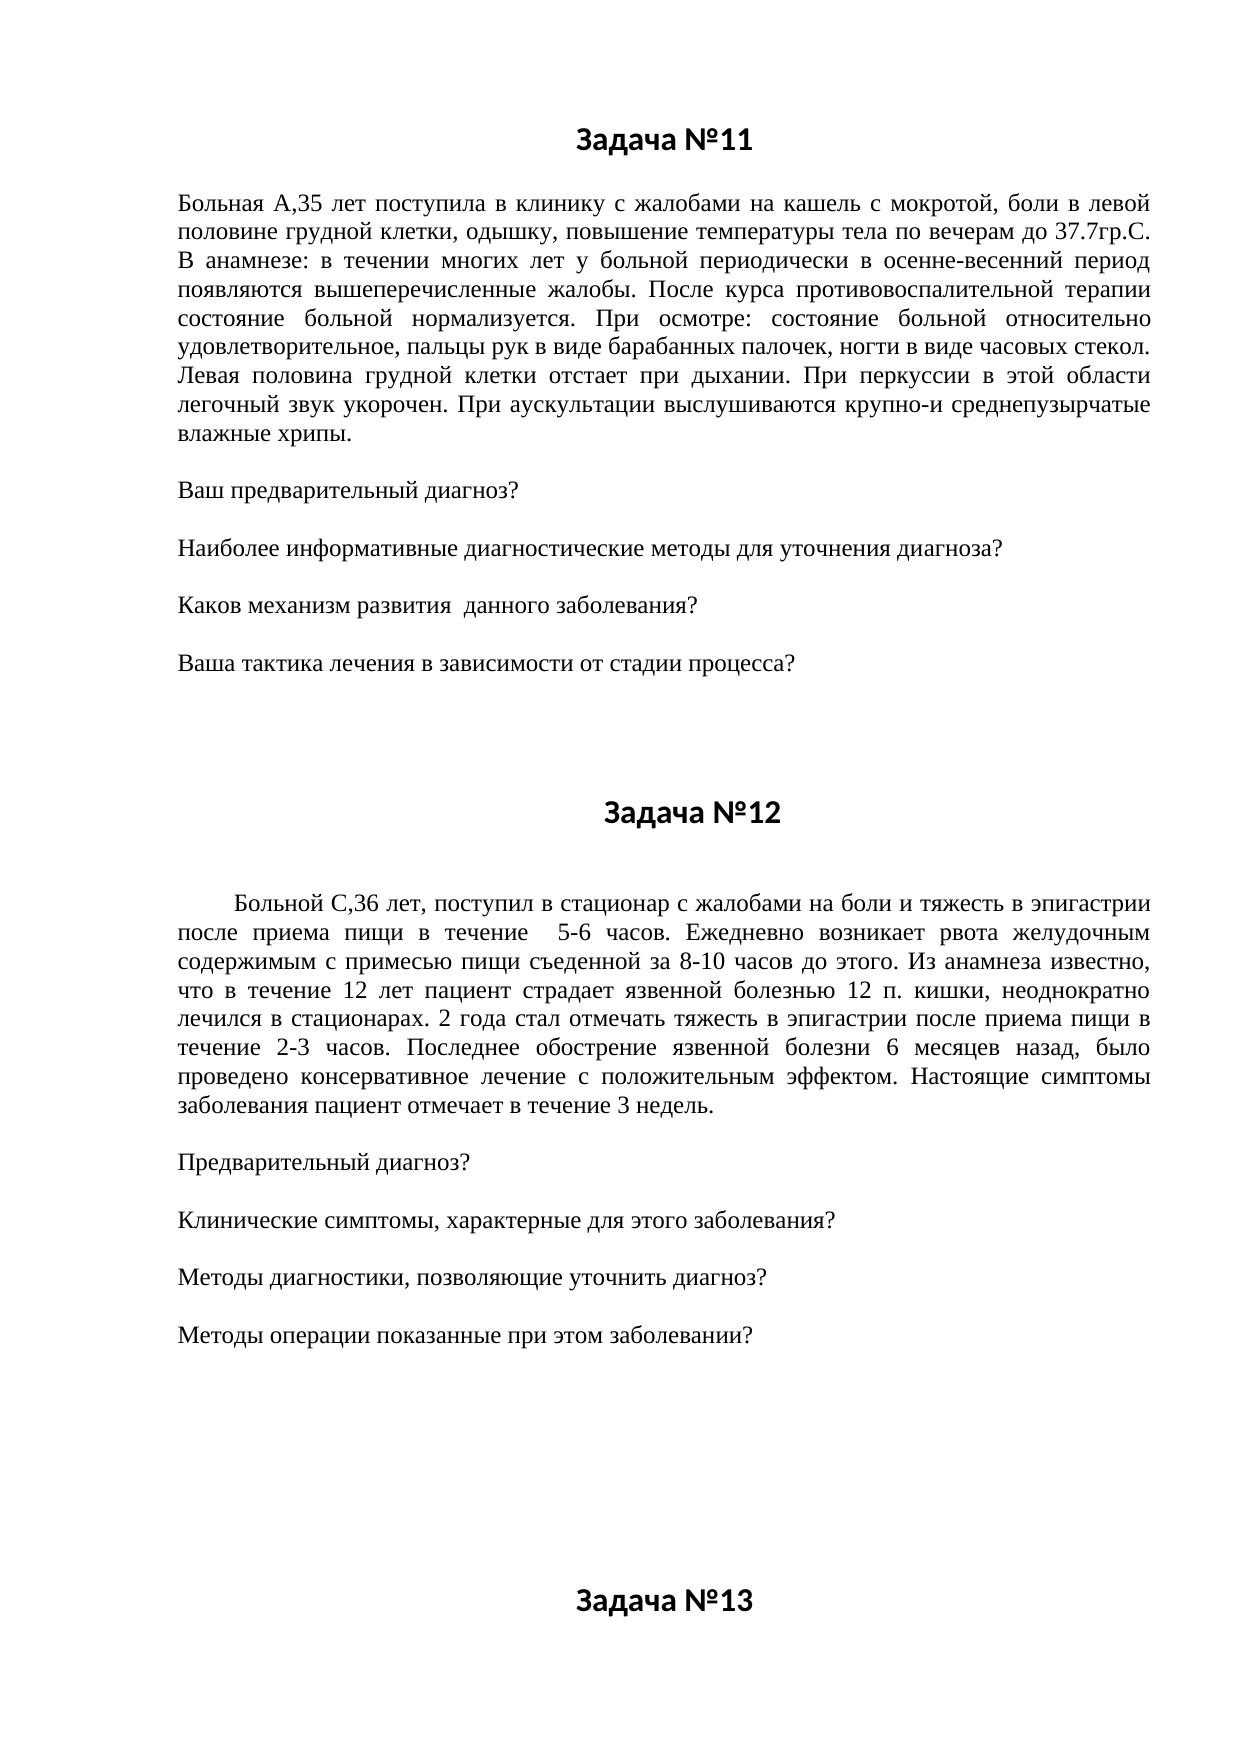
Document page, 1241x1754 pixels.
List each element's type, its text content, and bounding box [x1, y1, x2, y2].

text Ваша тактика лечения в зависимости от стадии процесса? [177, 648, 1152, 676]
text Каков механизм развития данного заболевания? [177, 590, 1152, 619]
text Предварительный диагноз? [177, 1147, 1152, 1176]
text Наиболее информативные диагностические методы для уточнения диагноза? [177, 533, 1152, 561]
text Больная А,35 лет поступила в клинику с жалобами на кашель с мокротой, боли в левой половине грудной клетки, одышку, повышение температуры тела по вечерам до 37.7гр.С. В анамнезе: в течении многих лет у больной периодически в осенне-весенний период появляются вышеперечисленные жалобы. После курса противовоспалительной терапии состояние больной нормализуется. При осмотре: состояние больной относительно удовлетворительное, пальцы рук в виде барабанных палочек, ногти в виде часовых стекол. Левая половина грудной клетки отстает при дыхании. При перкуссии в этой области легочный звук укорочен. При аускультации выслушиваются крупно-и среднепузырчатые влажные хрипы. [177, 188, 1152, 446]
text Задача №13 [177, 1578, 1152, 1619]
text Больной С,36 лет, поступил в стационар с жалобами на боли и тяжесть в эпигастрии после приема пищи в течение 5-6 часов. Ежедневно возникает рвота желудочным содержимым с примесью пищи съеденной за 8-10 часов до этого. Из анамнеза известно, что в течение 12 лет пациент страдает язвенной болезнью 12 п. кишки, неоднократно лечился в стационарах. 2 года стал отмечать тяжесть в эпигастрии после приема пищи в течение 2-3 часов. Последнее обострение язвенной болезни 6 месяцев назад, было проведено консервативное лечение с положительным эффектом. Настоящие симптомы заболевания пациент отмечает в течение 3 недель. [177, 888, 1152, 1118]
text Клинические симптомы, характерные для этого заболевания? [177, 1205, 1152, 1233]
text Методы операции показанные при этом заболевании? [177, 1320, 1152, 1348]
text Задача №11 [177, 118, 1152, 159]
text Ваш предварительный диагноз? [177, 475, 1152, 504]
text Методы диагностики, позволяющие уточнить диагноз? [177, 1262, 1152, 1291]
text Задача №12 [177, 791, 1152, 832]
